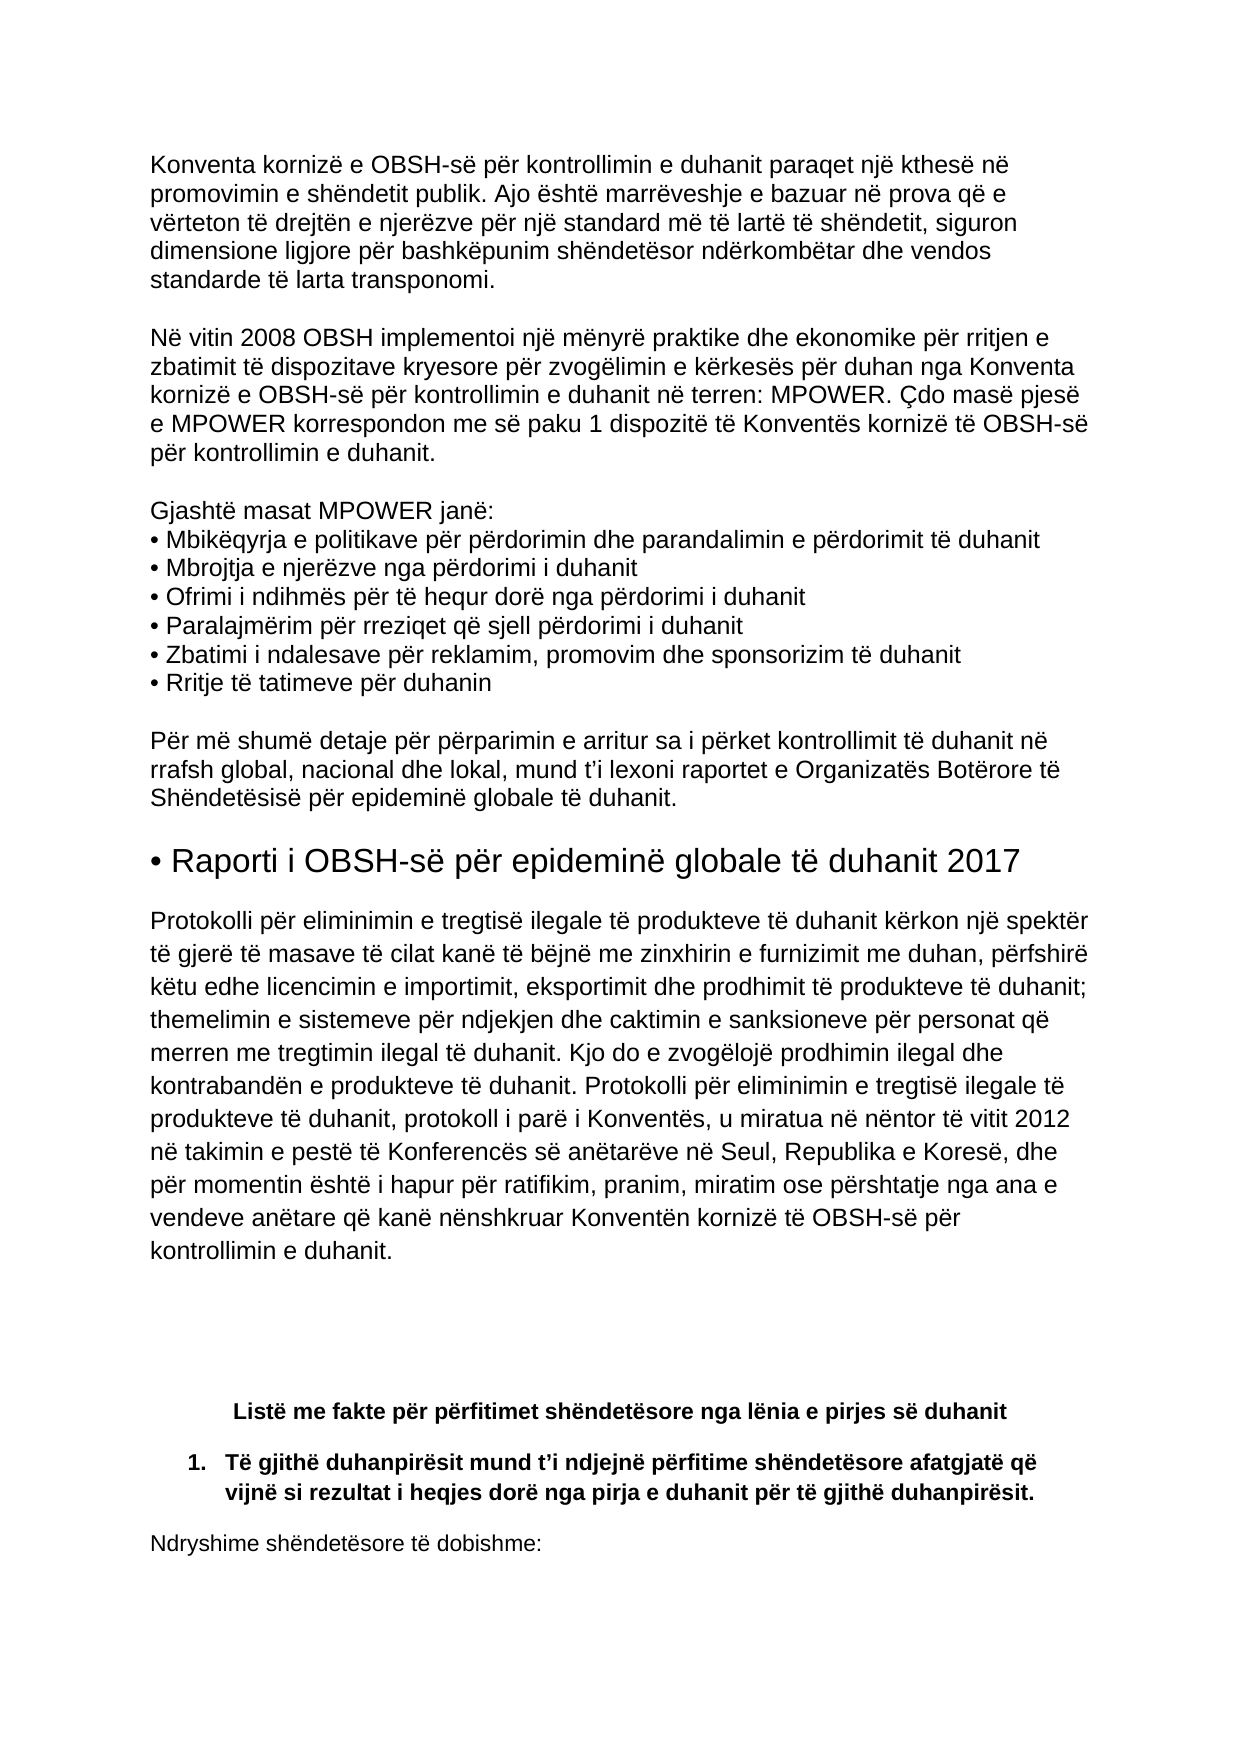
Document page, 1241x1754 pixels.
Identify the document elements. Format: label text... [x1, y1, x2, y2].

text Ndryshime shëndetësore të dobishme: [150, 1530, 1090, 1556]
text • Mbrojtja e njerëzve nga përdorimi i duhanit [150, 553, 1090, 582]
text • Ofrimi i ndihmës për të hequr dorë nga përdorimi i duhanit [150, 582, 1090, 611]
text Gjashtë masat MPOWER janë: [150, 496, 1090, 524]
text • Raporti i OBSH-së për epideminë globale të duhanit 2017 [150, 841, 1090, 879]
text • Zbatimi i ndalesave për reklamim, promovim dhe sponsorizim të duhanit [150, 639, 1090, 668]
text Konventa kornizë e OBSH-së për kontrollimin e duhanit paraqet një kthesë në promovimin e shëndetit publik. Ajo është marrëveshje e bazuar në prova që e vërteton të drejtën e njerëzve për një standard më të lartë të shëndetit, siguron dimensione ligjore për bashkëpunim shëndetësor ndërkombëtar dhe vendos standarde të larta transponomi. [150, 150, 1090, 294]
text Listë me fakte për përfitimet shëndetësore nga lënia e pirjes së duhanit [150, 1398, 1090, 1424]
text Në vitin 2008 OBSH implementoi një mënyrë praktike dhe ekonomike për rritjen e zbatimit të dispozitave kryesore për zvogëlimin e kërkesës për duhan nga Konventa kornizë e OBSH-së për kontrollimin e duhanit në terren: MPOWER. Çdo masë pjesë e MPOWER korrespondon me së paku 1 dispozitë të Konventës kornizë të OBSH-së për kontrollimin e duhanit. [150, 323, 1090, 467]
text • Paralajmërim për rreziqet që sjell përdorimi i duhanit [150, 611, 1090, 639]
text • Rritje të tatimeve për duhanin [150, 668, 1090, 697]
text Protokolli për eliminimin e tregtisë ilegale të produkteve të duhanit kërkon një spektër të gjerë të masave të cilat kanë të bëjnë me zinxhirin e furnizimit me duhan, përfshirë këtu edhe licencimin e importimit, eksportimit dhe prodhimit të produkteve të duhanit; themelimin e sistemeve për ndjekjen dhe caktimin e sanksioneve për personat që merren me tregtimin ilegal të duhanit. Kjo do e zvogëlojë prodhimin ilegal dhe kontrabandën e produkteve të duhanit. Protokolli për eliminimin e tregtisë ilegale të produkteve të duhanit, protokoll i parë i Konventës, u miratua në nëntor të vitit 2012 në takimin e pestë të Konferencës së anëtarëve në Seul, Republika e Koresë, dhe për momentin është i hapur për ratifikim, pranim, miratim ose përshtatje nga ana e vendeve anëtare që kanë nënshkruar Konventën kornizë të OBSH-së për kontrollimin e duhanit. [150, 906, 1090, 1265]
text • Mbikëqyrja e politikave për përdorimin dhe parandalimin e përdorimit të duhanit [150, 524, 1090, 553]
list Të gjithë duhanpirësit mund t’i ndjejnë përfitime shëndetësore afatgjatë që vijnë si rezultat i heqjes dorë nga pirja e duhanit për të gjithë duhanpirësit. [187, 1449, 1090, 1505]
text Për më shumë detaje për përparimin e arritur sa i përket kontrollimit të duhanit në rrafsh global, nacional dhe lokal, mund t’i lexoni raportet e Organizatës Botërore të Shëndetësisë për epideminë globale të duhanit. [150, 726, 1090, 812]
